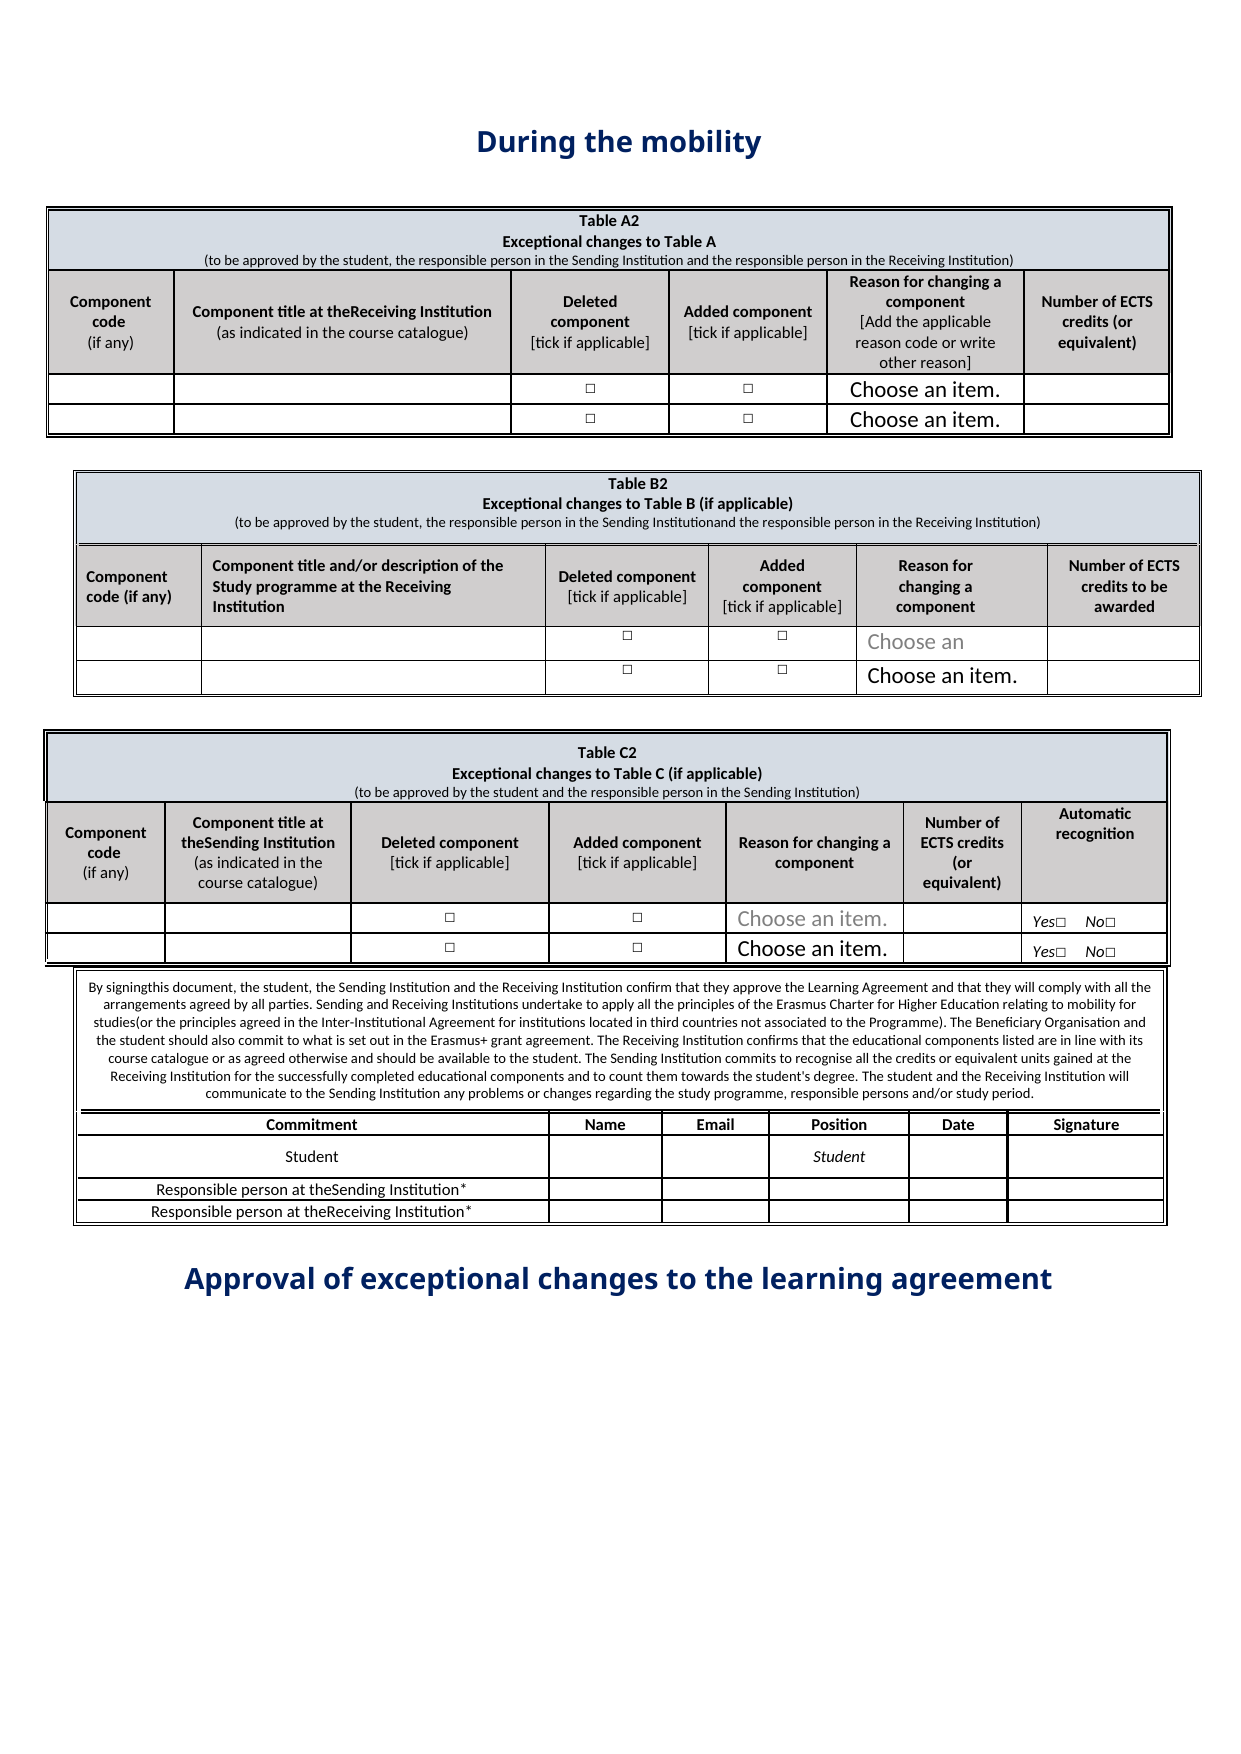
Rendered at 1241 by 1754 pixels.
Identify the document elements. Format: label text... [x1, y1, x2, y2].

table_header Table B2 Exceptional changes to Table B (if applicable) (to be approved by the student, the responsible person in the Sending Institutionand the responsible person in the Receiving Institution) [77, 473, 1199, 543]
table_cell Responsible person at theReceiving Institution* [77, 1200, 548, 1222]
table_cell [512, 405, 668, 433]
text Approval of exceptional changes to the learning agreement [75, 1258, 1162, 1298]
table_cell [48, 904, 164, 932]
table_cell Student [770, 1136, 908, 1177]
text During the mobility [75, 122, 1162, 161]
table_cell [546, 661, 708, 694]
table_cell Signature [1009, 1109, 1165, 1134]
table_cell [663, 1201, 768, 1222]
table_cell Component title at theReceiving Institution (as indicated in the course catalogue) [175, 271, 510, 373]
table_cell [166, 934, 350, 962]
table_cell [1048, 661, 1199, 694]
table_cell [910, 1136, 1006, 1177]
table_header Table A2 Exceptional changes to Table A (to be approved by the student, the responsible person in the Sending Institution and the responsible person in the Receiving Institution) [49, 211, 1168, 269]
table_cell Added component [tick if applicable] [550, 803, 725, 902]
table_cell [857, 627, 1047, 660]
table_cell Commitment [75, 1109, 548, 1134]
table_cell [770, 1201, 908, 1222]
table_cell [175, 405, 510, 433]
table_cell [670, 405, 826, 433]
table_cell Number of ECTS credits (or equivalent) [1025, 271, 1168, 373]
table_cell Responsible person at theSending Institution* [77, 1178, 548, 1199]
table_cell [175, 375, 510, 403]
table_cell [202, 627, 545, 660]
table_cell Yes No [1022, 934, 1166, 962]
table_cell [352, 934, 548, 962]
table_cell [550, 1179, 661, 1199]
table_cell Date [910, 1114, 1006, 1134]
table_header Table C2 Exceptional changes to Table C (if applicable) (to be approved by the student and the responsible person in the Sending Institution) [48, 734, 1166, 801]
table_cell Reason for changing a component [727, 803, 903, 902]
table_cell [1048, 627, 1199, 660]
table_cell [1009, 1179, 1163, 1199]
table_cell [166, 904, 350, 932]
table_cell Component code (if any) [75, 543, 201, 626]
table_cell [49, 375, 173, 403]
table_cell [709, 661, 856, 694]
table_cell Deleted component [tick if applicable] [546, 546, 708, 626]
table_cell Deleted component [tick if applicable] [352, 803, 548, 902]
table_cell Component title at theSending Institution (as indicated in the course catalogue) [166, 803, 350, 902]
table_cell Number of ECTS credits to be awarded [1048, 543, 1201, 626]
table_cell [49, 405, 173, 433]
table_cell [910, 1201, 1006, 1222]
table_cell [550, 904, 725, 932]
table_cell Reason for changing a component [857, 546, 1047, 626]
table_cell [910, 1179, 1006, 1199]
table_cell Component code (if any) [49, 271, 173, 373]
table_cell [727, 904, 903, 932]
table_cell Added component [tick if applicable] [670, 271, 826, 373]
table_cell [709, 627, 856, 660]
table_cell [202, 661, 545, 694]
table_cell Position [770, 1114, 908, 1134]
table_cell [550, 1201, 661, 1222]
table_cell Yes No [1022, 904, 1166, 932]
table_cell Student [77, 1135, 548, 1177]
table_cell [904, 934, 1021, 962]
table_cell Email [663, 1114, 768, 1134]
table_header By signingthis document, the student, the Sending Institution and the Receiving Institution confirm that they approve the Learning Agreement and that they will comply with all the arrangements agreed by all parties. Sending and Receiving Institutions undertake to apply all the principles of the Erasmus Charter for Higher Education relating to mobility for studies(or the principles agreed in the Inter-Institutional Agreement for institutions located in third countries not associated to the Programme). The Beneficiary Organisation and the student should also commit to what is set out in the Erasmus+ grant agreement. The Receiving Institution confirms that the educational components listed are in line with its course catalogue or as agreed otherwise and should be available to the student. The Sending Institution commits to recognise all the credits or equivalent units gained at the Receiving Institution for the successfully completed educational components and to count them towards the student's degree. The student and the Receiving Institution will communicate to the Sending Institution any problems or changes regarding the study programme, responsible persons and/or study period. [77, 971, 1163, 1109]
table_cell Component title and/or description of the Study programme at the Receiving Institution [202, 546, 545, 626]
table_cell [663, 1136, 768, 1177]
table_cell [904, 904, 1021, 932]
table_cell Deleted component [tick if applicable] [512, 271, 668, 373]
table_cell [550, 1136, 661, 1177]
table_cell [1009, 1136, 1163, 1177]
table_cell [770, 1179, 908, 1199]
table_cell [1009, 1201, 1163, 1222]
table_cell [46, 934, 164, 962]
table_cell [663, 1179, 768, 1199]
table_cell [352, 904, 548, 932]
table_cell Component code (if any) [48, 803, 164, 902]
table_cell [550, 934, 725, 962]
table_cell [1025, 405, 1168, 433]
table_cell Added component [tick if applicable] [709, 546, 856, 626]
table_cell Automatic recognition [1022, 803, 1166, 902]
table_cell [546, 627, 708, 660]
table_cell Number of ECTS credits (or equivalent) [904, 803, 1021, 902]
table_cell Reason for changing a component [Add the applicable reason code or write other reason] [828, 271, 1023, 373]
table_cell [77, 627, 201, 660]
table_cell [1025, 375, 1168, 403]
table_cell [512, 375, 668, 403]
table_cell [670, 375, 826, 403]
table_cell [77, 661, 201, 694]
table_cell Name [550, 1114, 661, 1134]
